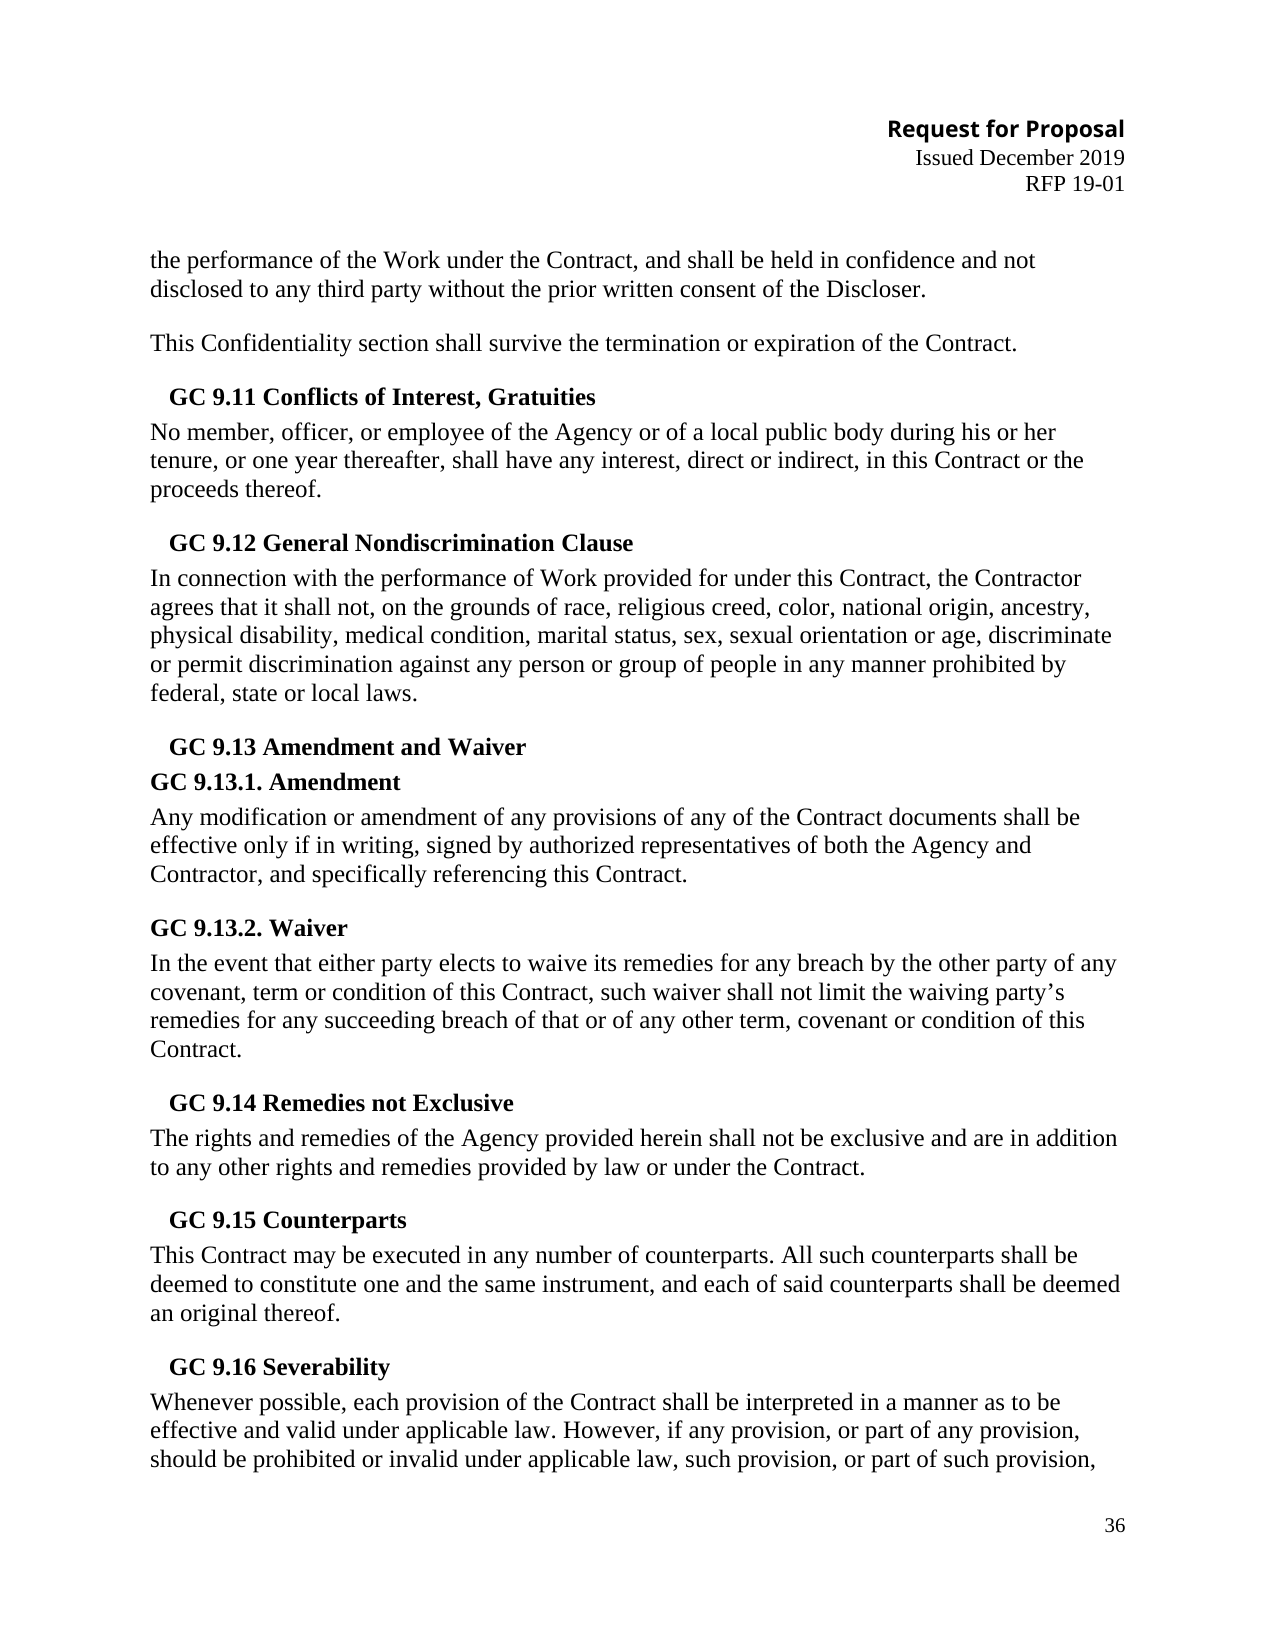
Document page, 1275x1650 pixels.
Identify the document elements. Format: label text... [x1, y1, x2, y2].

text Any modification or amendment of any provisions of any of the Contract documents shall be effective only if in writing, signed by authorized representatives of both the Agency and Contractor, and specifically referencing this Contract. [150, 802, 1125, 888]
text The rights and remedies of the Agency provided herein shall not be exclusive and are in addition to any other rights and remedies provided by law or under the Contract. [150, 1123, 1125, 1181]
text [150, 1387, 1125, 1473]
subtitle Remedies not Exclusive [169, 1088, 1125, 1117]
subtitle Amendment [150, 767, 1125, 796]
text No member, officer, or employee of the Agency or of a local public body during his or her tenure, or one year thereafter, shall have any interest, direct or indirect, in this Contract or the proceeds thereof. [150, 417, 1125, 503]
subtitle Waiver [150, 913, 1125, 942]
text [150, 246, 1125, 303]
subtitle General Nondiscrimination Clause [169, 528, 1125, 557]
text In connection with the performance of Work provided for under this Contract, the Contractor agrees that it shall not, on the grounds of race, religious creed, color, national origin, ancestry, physical disability, medical condition, marital status, sex, sexual orientation or age, discriminate or permit discrimination against any person or group of people in any manner prohibited by federal, state or local laws. [150, 563, 1125, 707]
subtitle Amendment and Waiver [169, 732, 1125, 761]
text This Confidentiality section shall survive the termination or expiration of the Contract. [150, 328, 1125, 357]
subtitle Severability [169, 1352, 1125, 1381]
text This Contract may be executed in any number of counterparts. All such counterparts shall be deemed to constitute one and the same instrument, and each of said counterparts shall be deemed an original thereof. [150, 1241, 1125, 1327]
text In the event that either party elects to waive its remedies for any breach by the other party of any covenant, term or condition of this Contract, such waiver shall not limit the waiving party’s remedies for any succeeding breach of that or of any other term, covenant or condition of this Contract. [150, 948, 1125, 1063]
subtitle Conflicts of Interest, Gratuities [169, 382, 1125, 411]
subtitle Counterparts [169, 1206, 1125, 1234]
